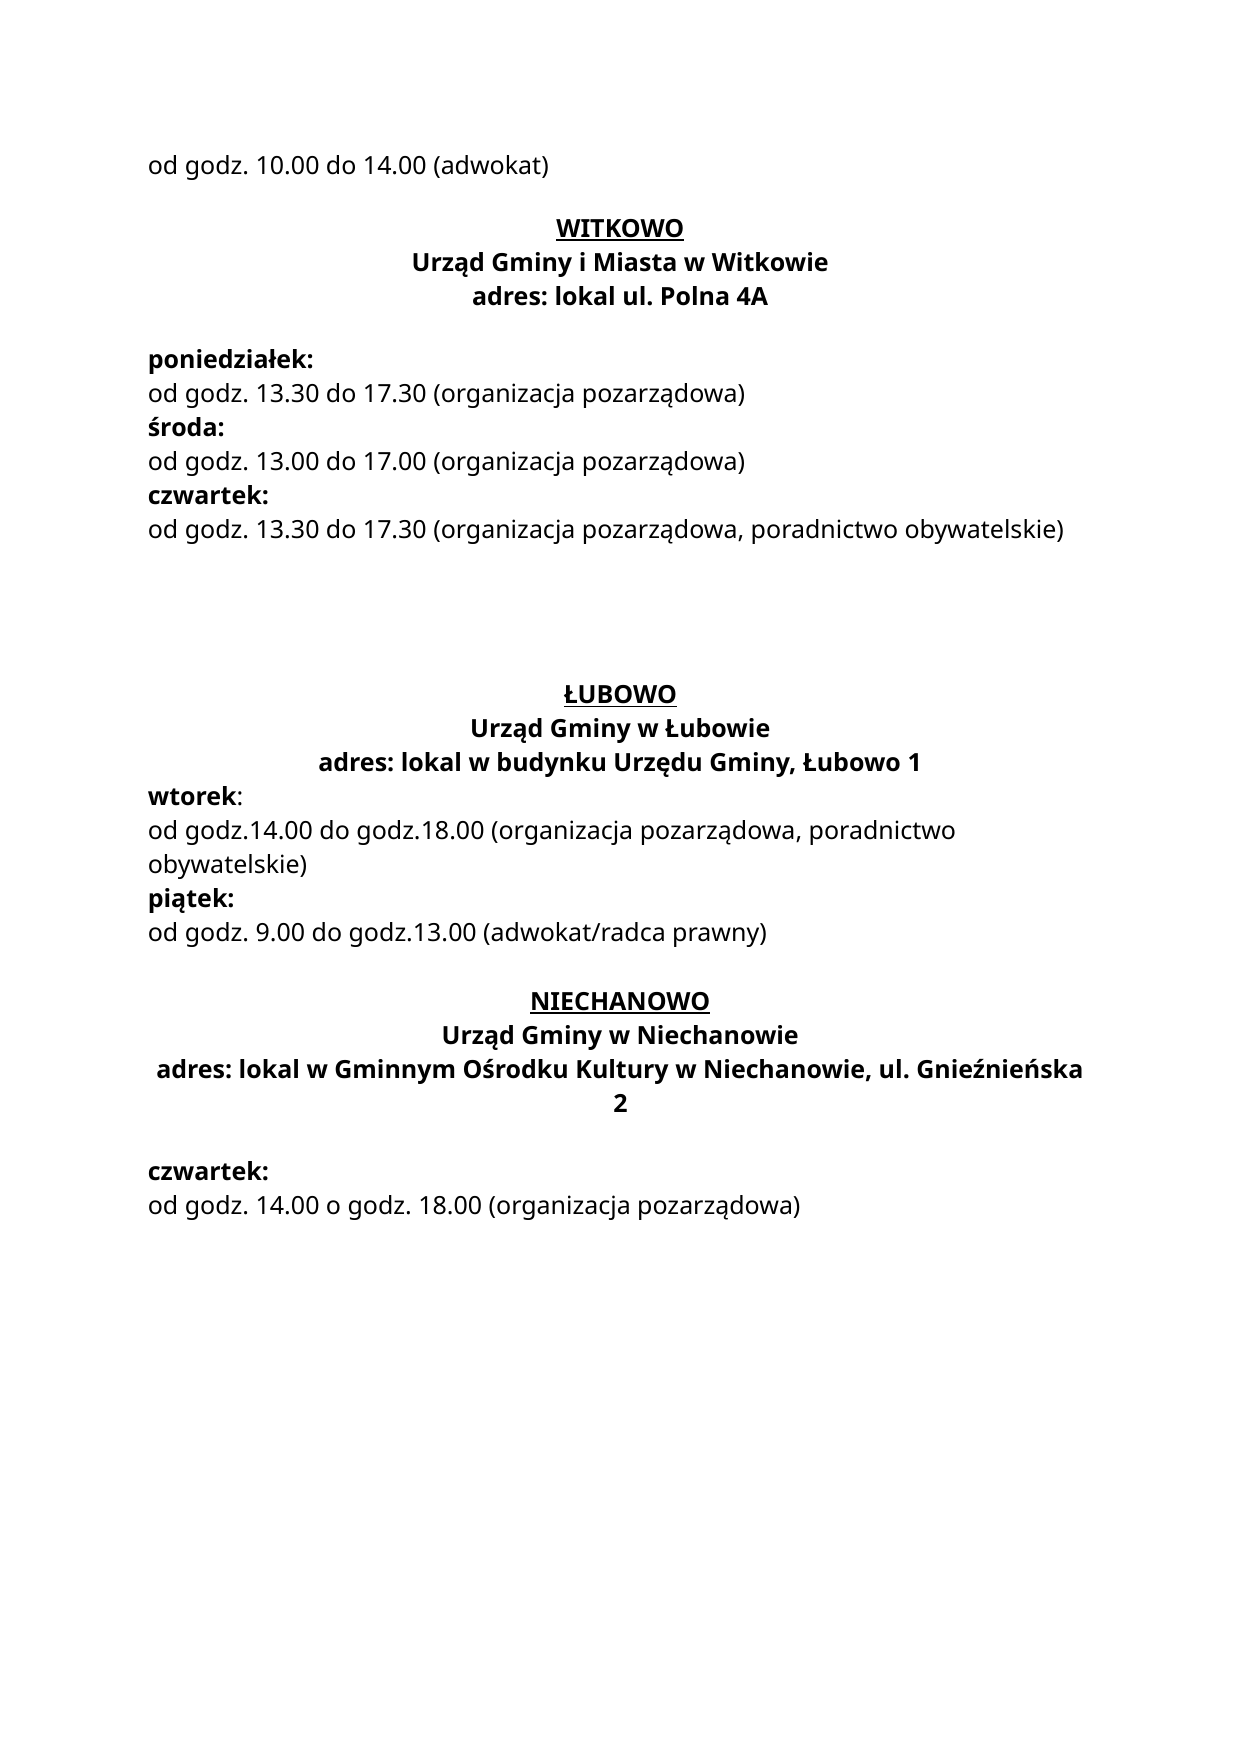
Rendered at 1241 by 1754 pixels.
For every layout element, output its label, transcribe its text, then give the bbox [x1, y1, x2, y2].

text Urząd Gminy i Miasta w Witkowie adres: lokal ul. Polna 4A [148, 244, 1093, 341]
text adres: lokal w Gminnym Ośrodku Kultury w Niechanowie, ul. Gnieźnieńska 2 [148, 1051, 1093, 1119]
text adres: lokal w budynku Urzędu Gminy, Łubowo 1 [148, 745, 1093, 779]
text od godz.14.00 do godz.18.00 (organizacja pozarządowa, poradnictwo obywatelskie) [148, 813, 1093, 881]
text piątek: [148, 881, 1093, 915]
text od godz. 13.30 do 17.30 (organizacja pozarządowa) [148, 375, 1093, 409]
text WITKOWO [148, 210, 1093, 244]
text czwartek: [148, 1153, 1093, 1188]
text od godz. 9.00 do godz.13.00 (adwokat/radca prawny) [148, 915, 1093, 949]
text NIECHANOWO [148, 983, 1093, 1017]
text od godz. 14.00 o godz. 18.00 (organizacja pozarządowa) [148, 1188, 1093, 1222]
text środa: [148, 409, 1093, 443]
text Urząd Gminy w Niechanowie [148, 1017, 1093, 1051]
text od godz. 10.00 do 14.00 (adwokat) [148, 148, 1093, 210]
text wtorek: [148, 779, 1093, 813]
text Urząd Gminy w Łubowie [148, 711, 1093, 745]
text od godz. 13.00 do 17.00 (organizacja pozarządowa) [148, 443, 1093, 478]
text ŁUBOWO [148, 677, 1093, 711]
text od godz. 13.30 do 17.30 (organizacja pozarządowa, poradnictwo obywatelskie) [148, 512, 1093, 574]
text poniedziałek: [148, 341, 1093, 375]
text czwartek: [148, 478, 1093, 512]
